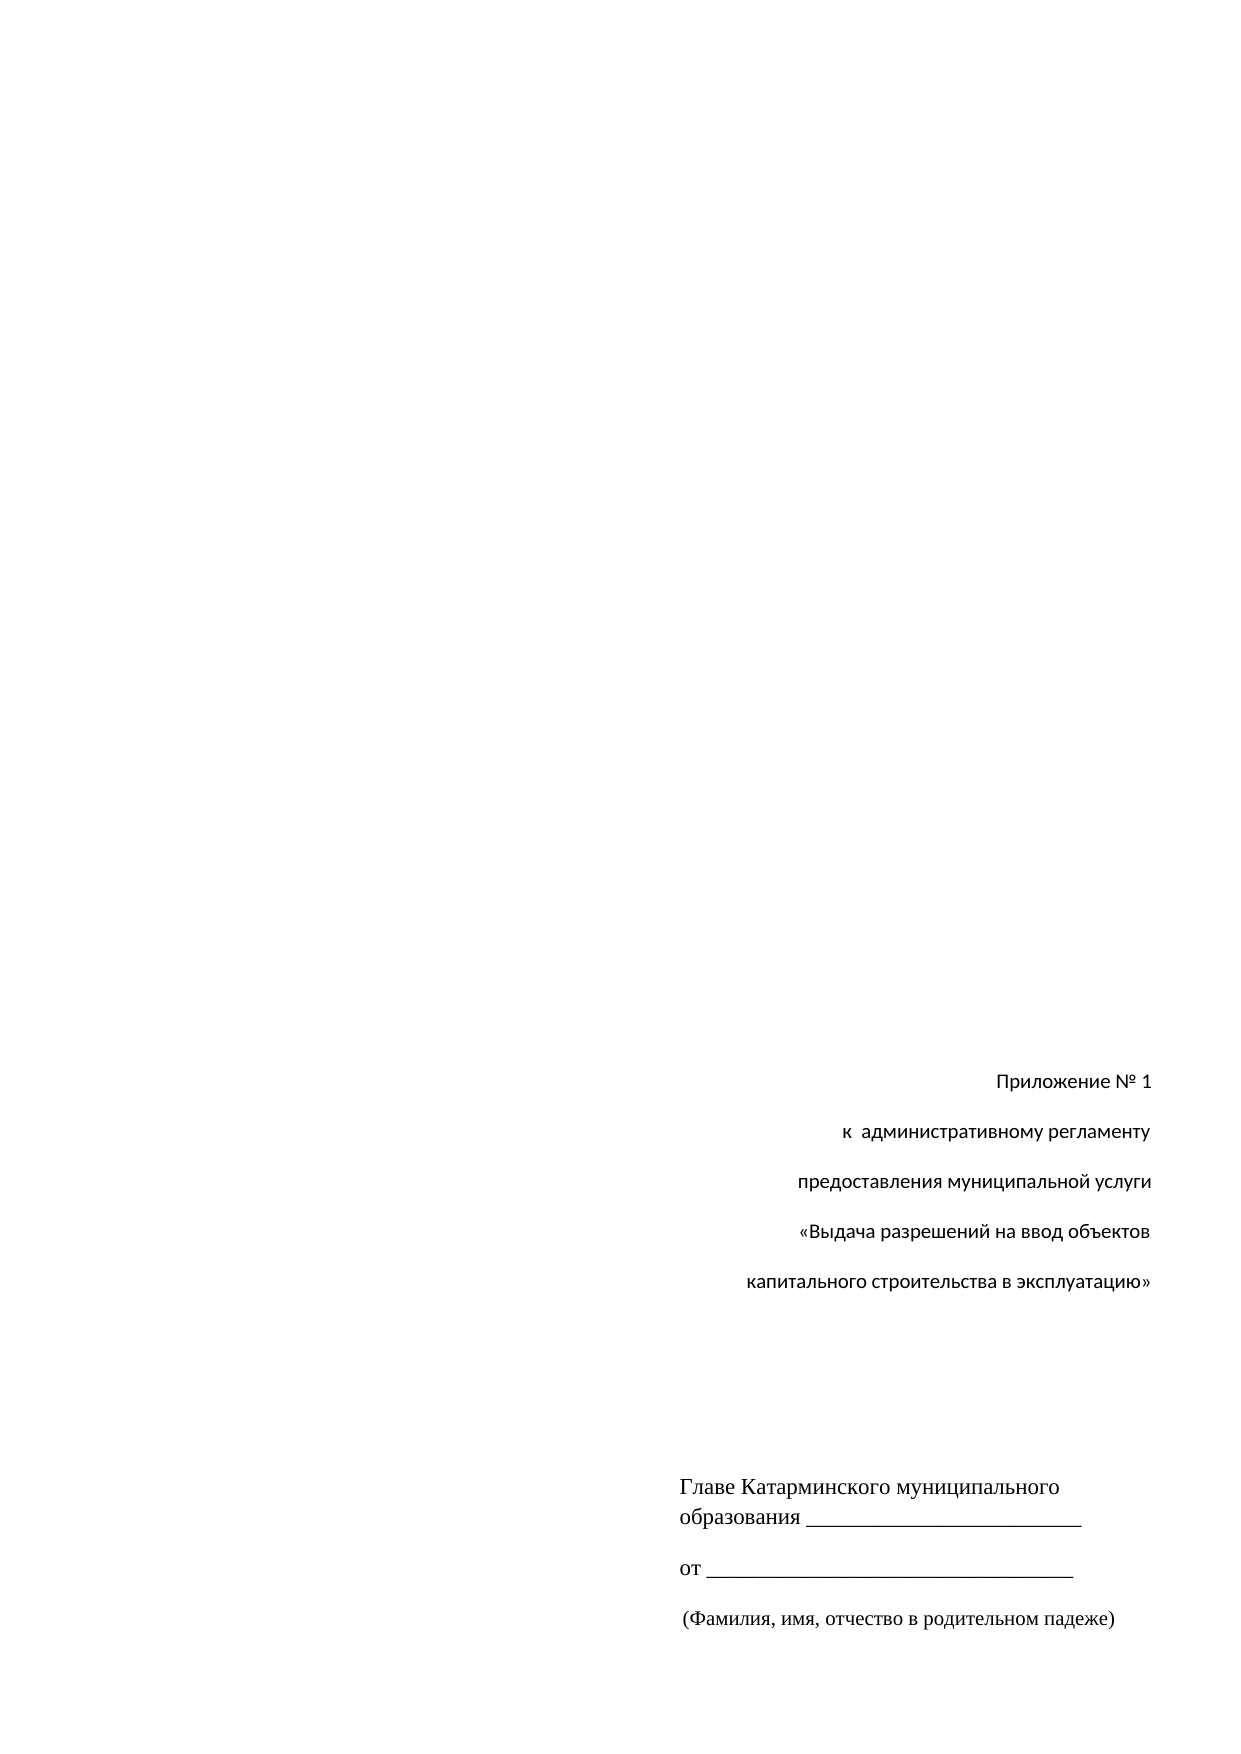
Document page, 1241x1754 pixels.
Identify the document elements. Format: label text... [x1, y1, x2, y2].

text от ________________________________ [679, 1554, 1152, 1581]
text Главе Катарминского муниципального образования ________________________ [679, 1473, 1152, 1530]
text к административному регламенту [177, 1118, 1152, 1143]
text «Выдача разрешений на ввод объектов [177, 1218, 1152, 1243]
text предоставления муниципальной услуги [177, 1168, 1152, 1193]
text (Фамилия, имя, отчество в родительном падеже) [177, 1606, 1152, 1629]
text капитального строительства в эксплуатацию» [177, 1268, 1152, 1293]
text Приложение № 1 [177, 1068, 1152, 1093]
